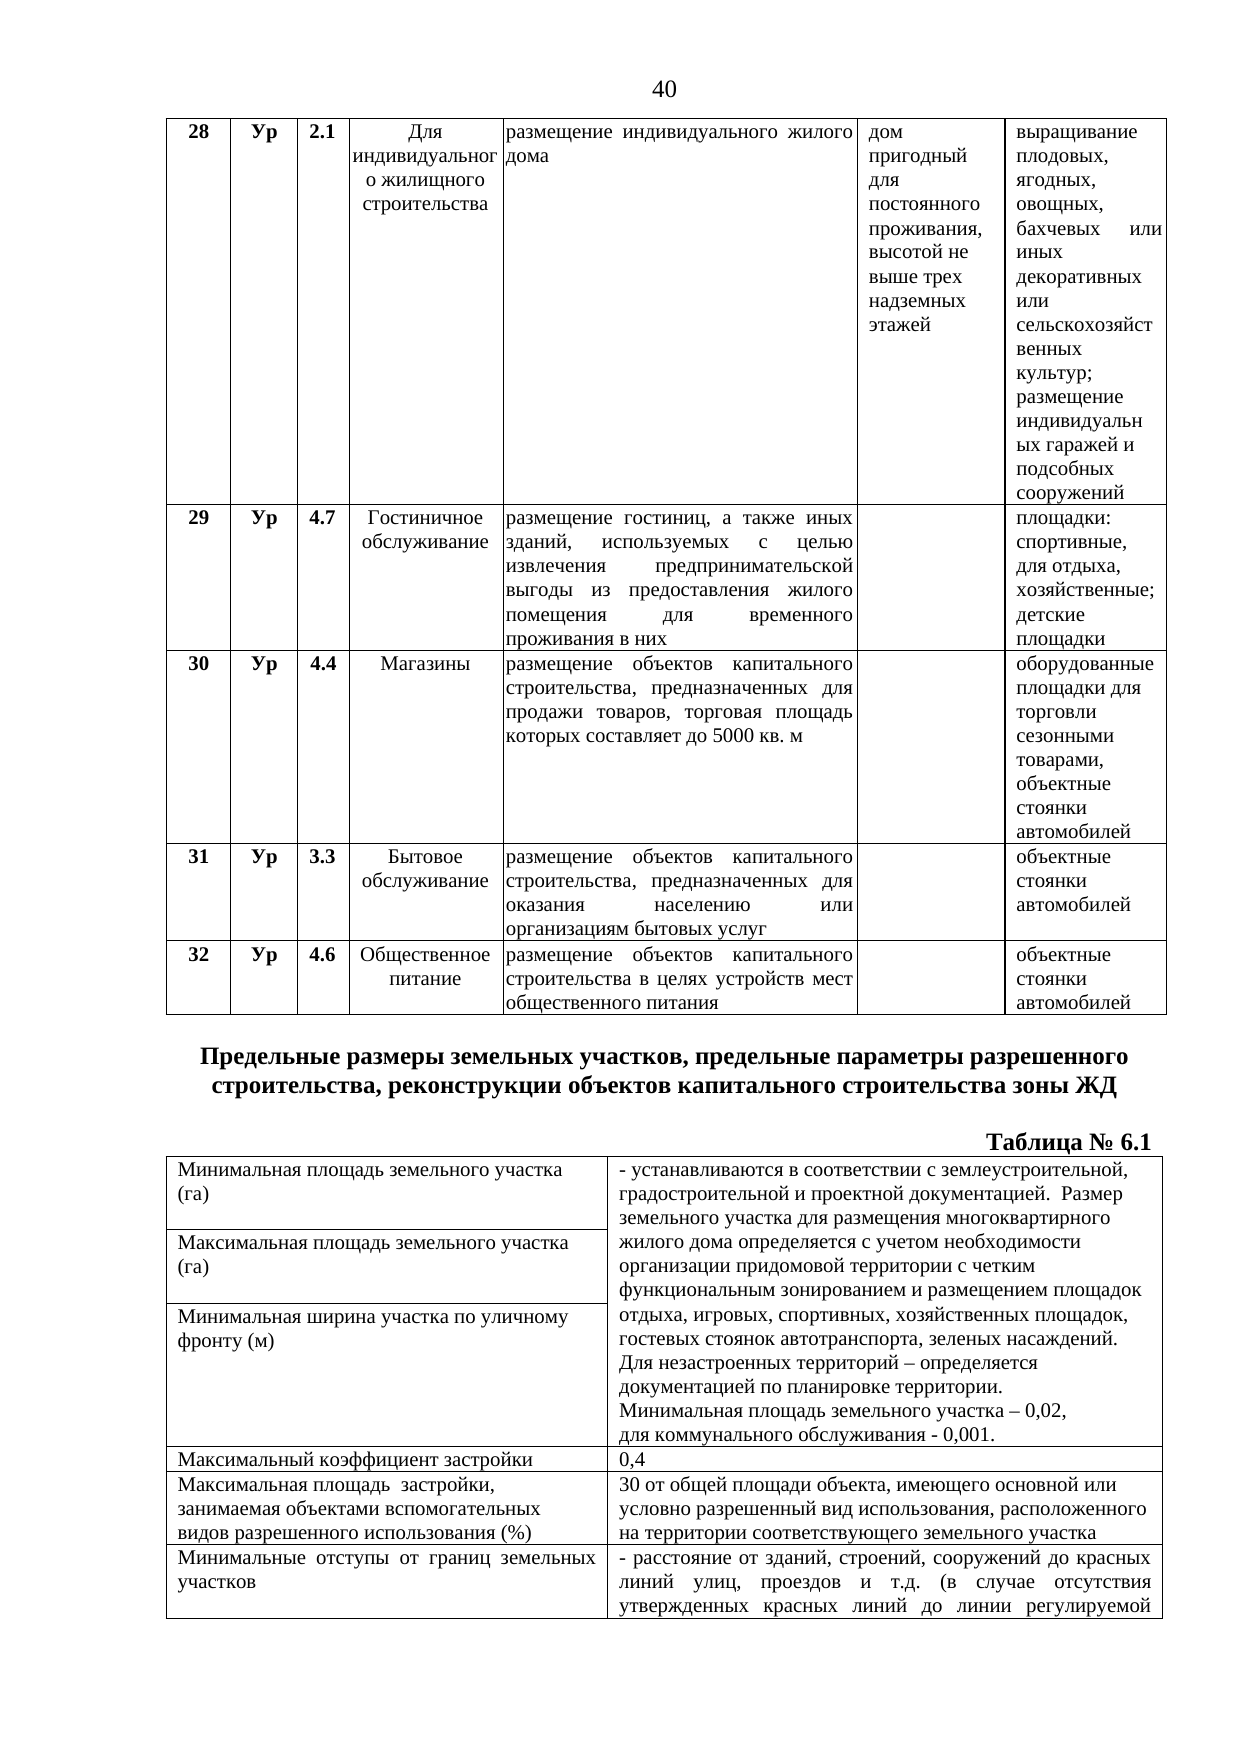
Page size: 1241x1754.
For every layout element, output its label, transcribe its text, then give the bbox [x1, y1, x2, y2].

table_cell [858, 505, 1004, 649]
table_cell размещение объектов капитального строительства, предназначенных для продажи товаров, торговая площадь которых составляет до [504, 651, 857, 843]
table_cell Бытовое обслуживание [350, 844, 503, 940]
table_cell [858, 941, 1004, 1014]
table_cell 31 [167, 844, 230, 940]
table_cell 29 [167, 505, 230, 649]
table_cell Ур [231, 651, 297, 843]
table_cell 4.6 [298, 941, 349, 1014]
table_cell размещение индивидуального жилого дома [504, 119, 857, 504]
table_cell Ур [231, 941, 297, 1014]
table_cell 0,4 [608, 1447, 1162, 1471]
table_cell размещение объектов капитального строительства в целях устройств мест общественного питания [504, 941, 857, 1014]
table_cell Ур [231, 505, 297, 649]
table_cell Максимальная площадь застройки, занимаемая объектами вспомогательных видов разрешенного использования (%) [167, 1472, 607, 1544]
text Предельные размеры земельных участков, предельные параметры разрешенного строительства, реконструкции объектов капитального строительства зоны ЖД [177, 1041, 1152, 1098]
table_cell 4.4 [298, 651, 349, 843]
table_cell Ур [231, 844, 297, 940]
text Таблица № 6.1 [177, 1127, 1152, 1156]
table_cell 32 [167, 941, 230, 1014]
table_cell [608, 1545, 1162, 1617]
table_cell [858, 844, 1004, 940]
table_cell Для индивидуального жилищного строительства [350, 119, 503, 504]
table_cell Гостиничное обслуживание [350, 505, 503, 649]
table_cell Максимальный коэффициент застройки [167, 1447, 607, 1471]
table_cell Общественное питание [350, 941, 503, 1014]
table_cell площадки: спортивные, для отдыха, хозяйственные; детские площадки [1006, 505, 1166, 649]
table_cell объектные стоянки автомобилей [1006, 941, 1166, 1014]
table_cell 2.1 [298, 119, 349, 504]
table_header Минимальная площадь земельного участка (га) [167, 1157, 607, 1229]
table_cell размещение гостиниц, а также иных зданий, используемых с целью извлечения предпринимательской выгоды из предоставления жилого помещения для временного проживания в них [504, 505, 857, 649]
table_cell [167, 1545, 607, 1617]
table_cell Ур [231, 119, 297, 504]
table_cell Магазины [350, 651, 503, 843]
table_cell 30 от общей площади объекта, имеющего основной или условно разрешенный вид использования, расположенного на территории соответствующего земельного участка [608, 1472, 1162, 1544]
table_cell Максимальная площадь земельного участка (га) [167, 1230, 607, 1302]
table_cell Минимальная ширина участка по уличному фронту (м) [167, 1304, 607, 1446]
table_cell [858, 651, 1004, 843]
table_cell размещение объектов капитального строительства, предназначенных для оказания населению или организациям бытовых услуг [504, 844, 857, 940]
table_header - устанавливаются в соответствии с землеустроительной, градостроительной и проектной документацией. Размер земельного участка для размещения многоквартирного жилого дома определяется с учетом необходимости организации придомовой территории с четким функциональным зонированием и размещением площадок отдыха, игровых, спортивных, хозяйственных площадок, гостевых стоянок автотранспорта, зеленых насаждений. Для незастроенных территорий – определяется документацией по планировке территории. Минимальная площадь земельного участка – 0,02, для коммунального обслуживания - 0,001. [608, 1157, 1162, 1446]
table_cell 3.3 [298, 844, 349, 940]
table_cell оборудованные площадки для торговли сезонными товарами, объектные стоянки автомобилей [1006, 651, 1166, 843]
table_cell 30 [167, 651, 230, 843]
table_cell объектные стоянки автомобилей [1006, 844, 1166, 940]
table_cell 4.7 [298, 505, 349, 649]
table_cell выращивание плодовых, ягодных, овощных, бахчевых или иных декоративных или сельскохозяйственных культур; размещение индивидуальных гаражей и подсобных сооружений [1006, 119, 1166, 504]
table_cell 28 [167, 119, 230, 504]
table_cell дом пригодный для постоянного проживания, высотой не выше трех надземных этажей [858, 119, 1004, 504]
